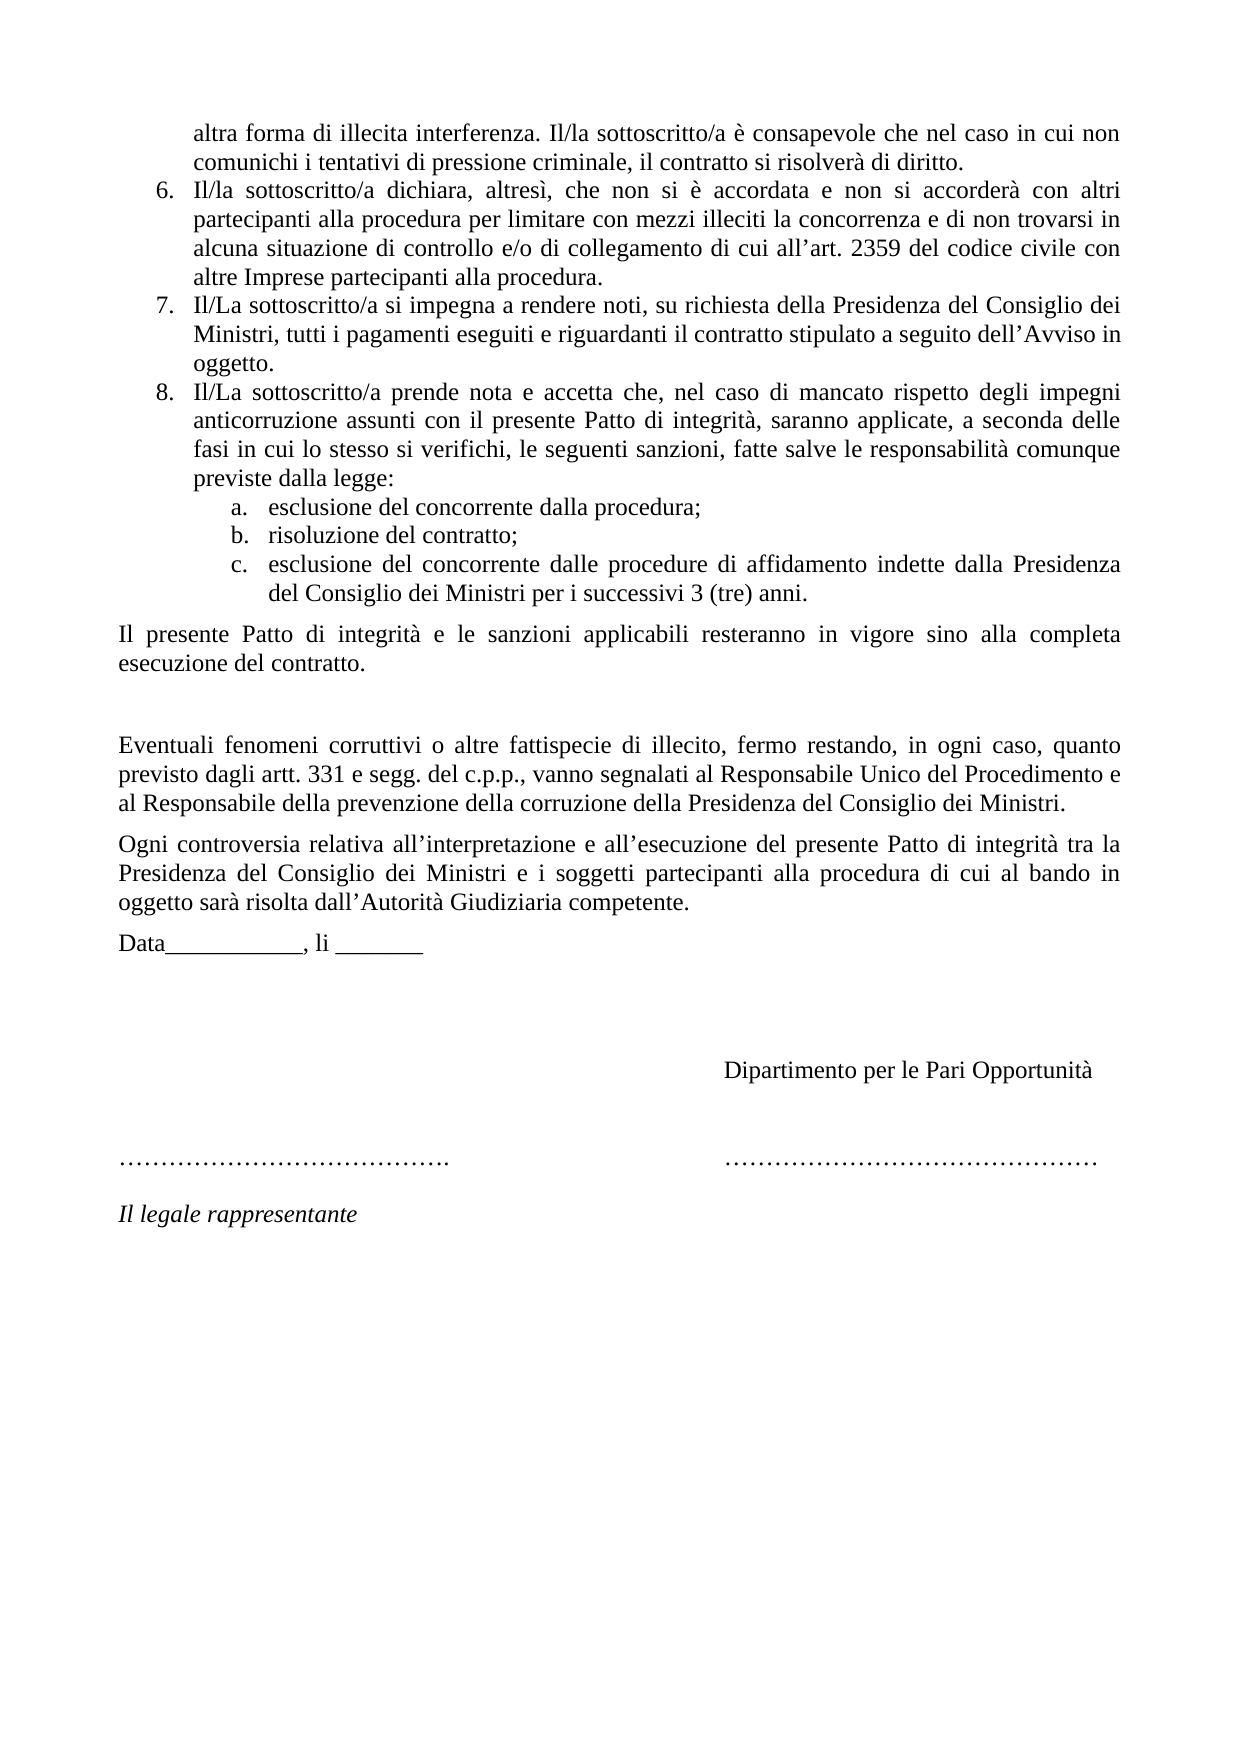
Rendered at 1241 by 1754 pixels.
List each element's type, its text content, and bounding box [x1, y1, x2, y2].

text Data___________, li _______ [118, 928, 1122, 957]
list Il/La sottoscritto/a prende nota e accetta che, nel caso di mancato rispetto degli impegni anticorruzione assunti con il presente Patto di integrità, saranno applicate, a seconda delle fasi in cui lo stesso si verifichi, le seguenti sanzioni, fatte salve le responsabilità comunque previste dalla legge: [156, 377, 1122, 492]
text …………………………………. ……………………………………… [118, 1142, 1122, 1171]
text Il presente Patto di integrità e le sanzioni applicabili resteranno in vigore sino alla completa esecuzione del contratto. [118, 619, 1122, 677]
list esclusione del concorrente dalla procedura; [231, 492, 1122, 521]
text Dipartimento per le Pari Opportunità [118, 1056, 1122, 1113]
list Il/La sottoscritto/a si impegna a rendere noti, su richiesta della Presidenza del Consiglio dei Ministri, tutti i pagamenti eseguiti e riguardanti il contratto stipulato a seguito dell’Avviso in oggetto. [156, 291, 1122, 377]
list risoluzione del contratto; [231, 521, 1122, 549]
list esclusione del concorrente dalle procedure di affidamento indette dalla Presidenza del Consiglio dei Ministri per i successivi 3 (tre) anni. [231, 549, 1122, 607]
list Il/la sottoscritto/a dichiara, altresì, che non si è accordata e non si accorderà con altri partecipanti alla procedura per limitare con mezzi illeciti la concorrenza e di non trovarsi in alcuna situazione di controllo e/o di collegamento di cui all’art. 2359 del codice civile con altre Imprese partecipanti alla procedura. [156, 176, 1122, 291]
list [156, 118, 1122, 176]
text Eventuali fenomeni corruttivi o altre fattispecie di illecito, fermo restando, in ogni caso, quanto previsto dagli artt. 331 e segg. del c.p.p., vanno segnalati al Responsabile Unico del Procedimento e al Responsabile della prevenzione della corruzione della Presidenza del Consiglio dei Ministri. [118, 731, 1122, 817]
text Ogni controversia relativa all’interpretazione e all’esecuzione del presente Patto di integrità tra la Presidenza del Consiglio dei Ministri e i soggetti partecipanti alla procedura di cui al bando in oggetto sarà risolta dall’Autorità Giudiziaria competente. [118, 829, 1122, 916]
text Il legale rappresentante [118, 1199, 1122, 1228]
